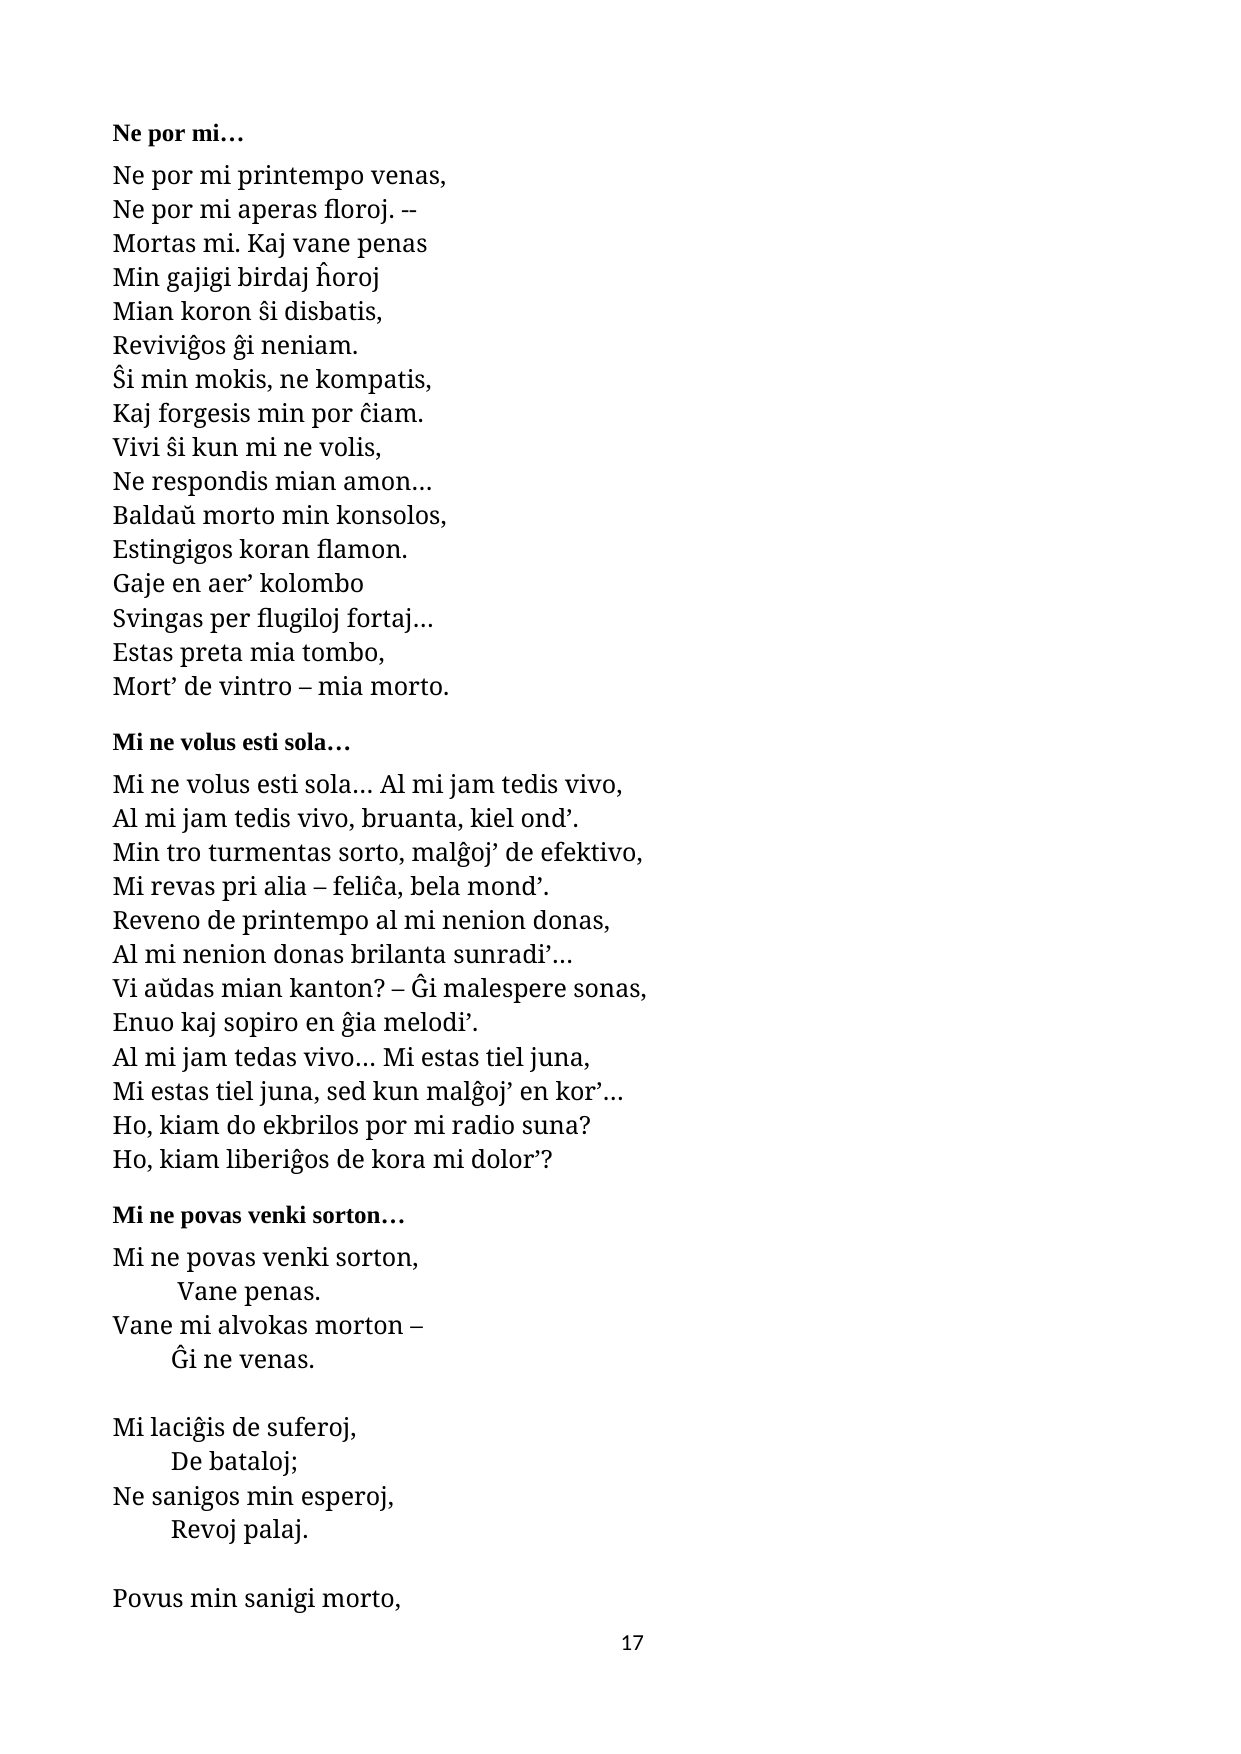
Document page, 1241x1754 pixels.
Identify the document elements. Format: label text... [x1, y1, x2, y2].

subtitle Mi ne povas venki sorton… [112, 1200, 1152, 1229]
text Vivi ŝi kun mi ne volis, [112, 430, 1152, 464]
text Estas preta mia tombo, [112, 634, 1152, 668]
text De bataloj; [112, 1444, 1152, 1478]
text Al mi jam tedis vivo, bruanta, kiel ond’. [112, 801, 1152, 835]
text Mort’ de vintro – mia morto. [112, 668, 1152, 702]
text Kaj forgesis min por ĉiam. [112, 396, 1152, 430]
text Min gajigi birdaj ĥoroj [112, 259, 1152, 294]
text Ne respondis mian amon… [112, 464, 1152, 498]
text Al mi jam tedas vivo… Mi estas tiel juna, [112, 1039, 1152, 1073]
text Ne sanigos min esperoj, [112, 1478, 1152, 1512]
text Mortas mi. Kaj vane penas [112, 226, 1152, 259]
text Vane mi alvokas morton – [112, 1308, 1152, 1342]
text Ne por mi printempo venas, [112, 157, 1152, 191]
text Estingigos koran flamon. [112, 532, 1152, 566]
text Reveno de printempo al mi nenion donas, [112, 903, 1152, 937]
text Svingas per flugiloj fortaj… [112, 600, 1152, 634]
text Ĝi ne venas. [112, 1342, 1152, 1376]
text Ho, kiam liberiĝos de kora mi dolor’? [112, 1141, 1152, 1175]
text Vi aŭdas mian kanton? – Ĝi malespere sonas, [112, 971, 1152, 1005]
text Ŝi min mokis, ne kompatis, [112, 362, 1152, 396]
text Mi laciĝis de suferoj, [112, 1410, 1152, 1444]
text Vane penas. [112, 1274, 1152, 1308]
subtitle Mi ne volus esti sola… [112, 727, 1152, 756]
text Mi revas pri alia – feliĉa, bela mond’. [112, 869, 1152, 903]
text Mi estas tiel juna, sed kun malĝoj’ en kor’… [112, 1073, 1152, 1107]
text Revoj palaj. [112, 1512, 1152, 1546]
text Baldaŭ morto min konsolos, [112, 498, 1152, 532]
text Min tro turmentas sorto, malĝoj’ de efektivo, [112, 835, 1152, 869]
text Gaje en aer’ kolombo [112, 566, 1152, 600]
text Povus min sanigi morto, [112, 1580, 1152, 1614]
text Ne por mi aperas floroj. -- [112, 191, 1152, 226]
subtitle Ne por mi… [112, 118, 1152, 147]
text Mi ne povas venki sorton, [112, 1240, 1152, 1274]
text Enuo kaj sopiro en ĝia melodi’. [112, 1005, 1152, 1039]
text Ho, kiam do ekbrilos por mi radio suna? [112, 1107, 1152, 1141]
text Mian koron ŝi disbatis, [112, 294, 1152, 328]
text Mi ne volus esti sola… Al mi jam tedis vivo, [112, 767, 1152, 801]
text Reviviĝos ĝi neniam. [112, 328, 1152, 362]
text Al mi nenion donas brilanta sunradi’… [112, 937, 1152, 971]
